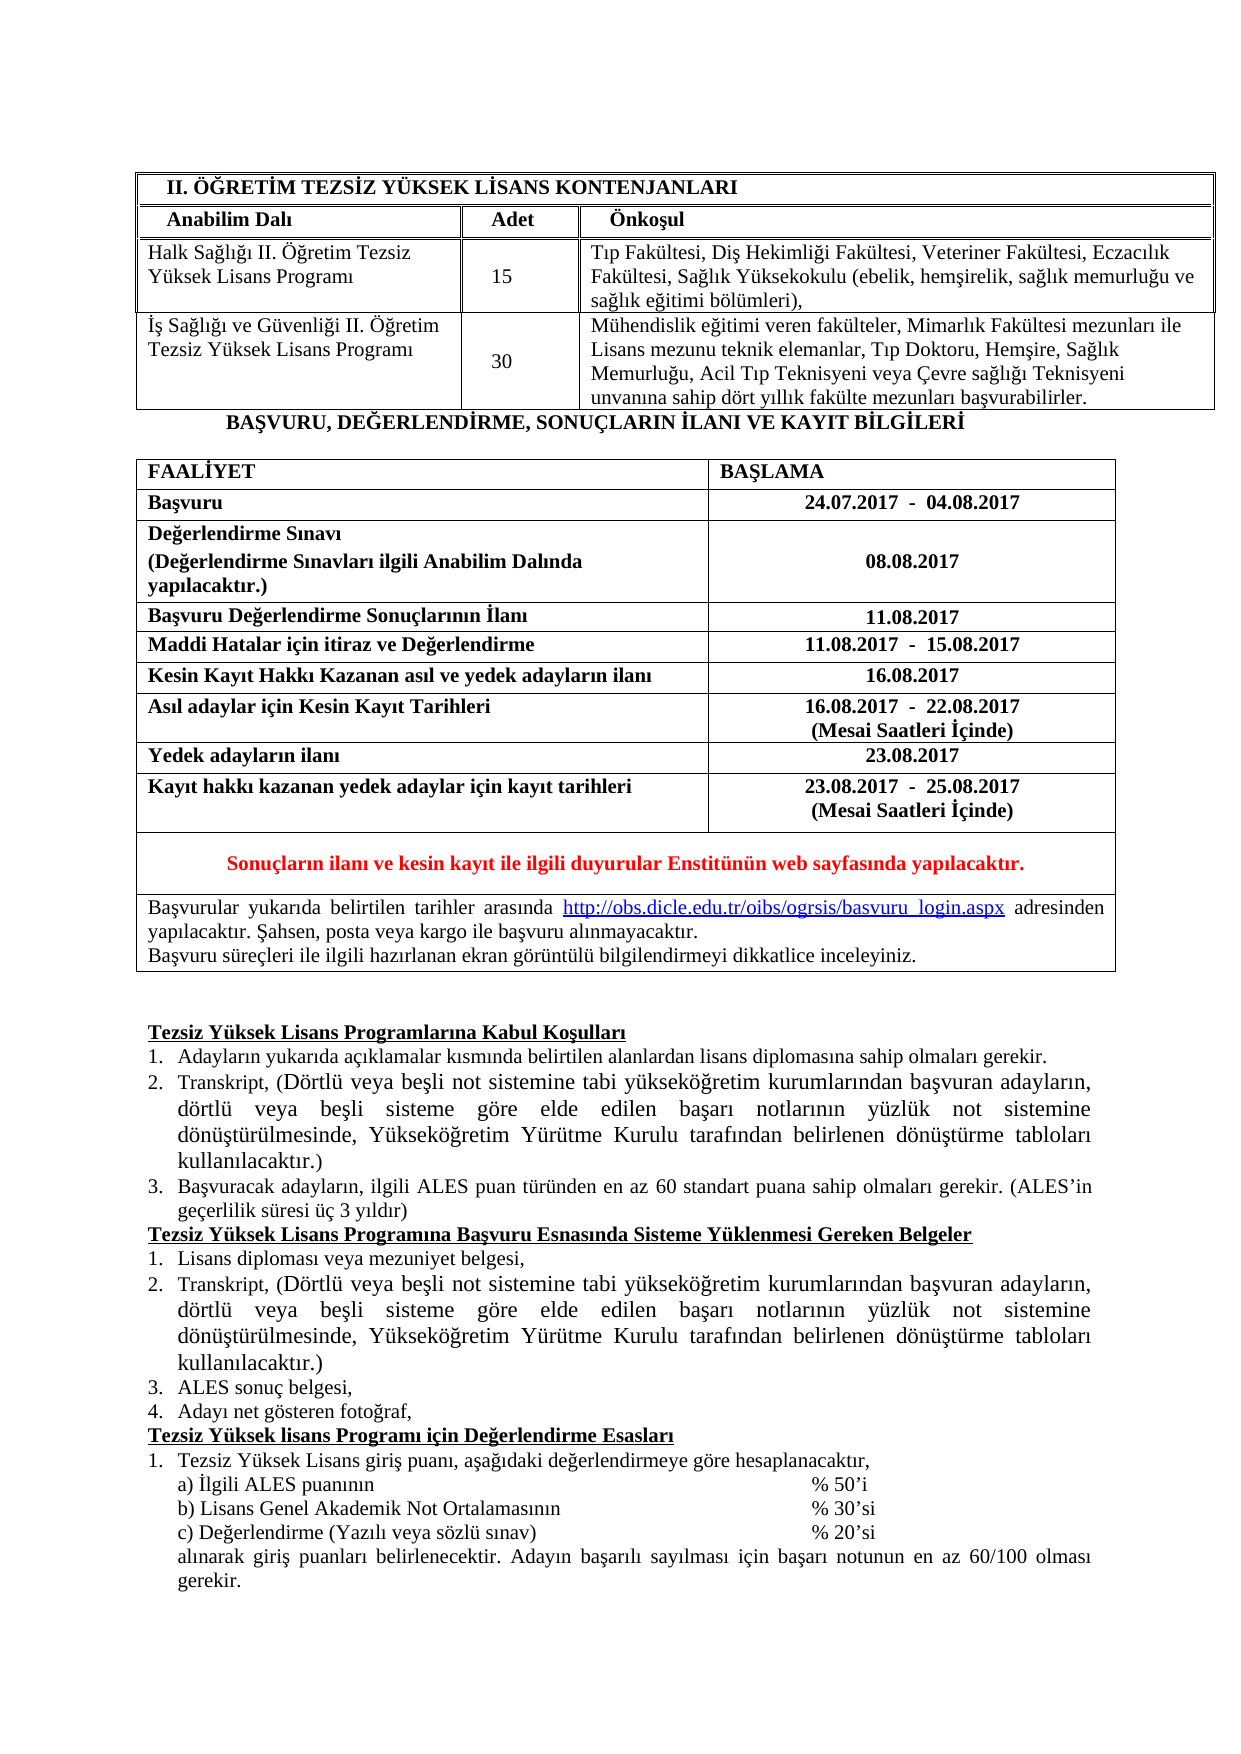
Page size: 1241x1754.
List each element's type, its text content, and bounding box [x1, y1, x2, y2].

table_cell Önkoşul [579, 204, 1214, 237]
table_cell Yedek adayların ilanı [137, 743, 708, 773]
list Adayı net gösteren fotoğraf, [148, 1399, 1093, 1423]
text Tezsiz Yüksek lisans Programı için Değerlendirme Esasları [148, 1423, 1093, 1447]
table_cell Başvuru [137, 490, 708, 520]
table_cell Başvuru Değerlendirme Sonuçlarının İlanı [137, 603, 708, 631]
table_header II. ÖĞRETİM TEZSİZ YÜKSEK LİSANS KONTENJANLARI [138, 175, 1213, 204]
list Başvuracak adayların, ilgili ALES puan türünden en az 60 standart puana sahip olmaları gerekir. (ALES’in geçerlilik süresi üç 3 yıldır) [148, 1174, 1093, 1222]
table_cell Asıl adaylar için Kesin Kayıt Tarihleri [137, 694, 708, 742]
list Transkript, (Dörtlü veya beşli not sistemine tabi yükseköğretim kurumlarından başvuran adayların, dörtlü veya beşli sisteme göre elde edilen başarı notlarının yüzlük not sistemine dönüştürülmesinde, Yükseköğretim Yürütme Kurulu tarafından belirlenen dönüştürme tabloları kullanılacaktır.) [148, 1270, 1093, 1375]
table_cell 30 [462, 313, 579, 409]
text Tezsiz Yüksek Lisans Programlarına Kabul Koşulları [148, 1020, 1093, 1044]
list alınarak giriş puanları belirlenecektir. Adayın başarılı sayılması için başarı notunun en az 60/100 olması gerekir. [177, 1544, 1093, 1592]
table_cell Başvurular yukarıda belirtilen tarihler arasında http://obs.dicle.edu.tr/oibs/ogrsis/basvuru_login.aspx adresinden yapılacaktır. Şahsen, posta veya kargo ile başvuru alınmayacaktır. Başvuru süreçleri ile ilgili hazırlanan ekran görüntülü bilgilendirmeyi dikkatlice inceleyiniz. [137, 895, 1115, 971]
table_cell Halk Sağlığı II. Öğretim Tezsiz Yüksek Lisans Programı [138, 237, 460, 312]
table_cell Değerlendirme Sınavı (Değerlendirme Sınavları ilgili Anabilim Dalında yapılacaktır.) [137, 521, 708, 602]
table_cell 11.08.2017 - 15.08.2017 [709, 632, 1115, 662]
table_cell 15 [463, 240, 578, 312]
table_cell Kayıt hakkı kazanan yedek adaylar için kayıt tarihleri [137, 774, 708, 832]
table_cell 16.08.2017 [709, 663, 1115, 693]
table_cell Kesin Kayıt Hakkı Kazanan asıl ve yedek adayların ilanı [137, 663, 708, 693]
table_cell Anabilim Dalı [136, 204, 461, 237]
list Tezsiz Yüksek Lisans giriş puanı, aşağıdaki değerlendirmeye göre hesaplanacaktır, [148, 1447, 1093, 1472]
table_cell Sonuçların ilanı ve kesin kayıt ile ilgili duyurular Enstitünün web sayfasında yapılacaktır. [137, 833, 1115, 894]
list c) Değerlendirme (Yazılı veya sözlü sınav) % 20’si [177, 1520, 1093, 1544]
table_cell 23.08.2017 [709, 743, 1115, 773]
table_header BAŞLAMA [709, 460, 1115, 489]
table_cell 24.07.2017 - 04.08.2017 [709, 490, 1115, 520]
list a) İlgili ALES puanının % 50’i [177, 1472, 1093, 1496]
table_cell Tıp Fakültesi, Diş Hekimliği Fakültesi, Veteriner Fakültesi, Eczacılık Fakültesi, Sağlık Yüksekokulu (ebelik, hemşirelik, sağlık memurluğu ve sağlık eğitimi bölümleri), [581, 237, 1213, 312]
list Adayların yukarıda açıklamalar kısmında belirtilen alanlardan lisans diplomasına sahip olmaları gerekir. [148, 1044, 1093, 1068]
table_cell Adet [463, 207, 578, 237]
table_cell Maddi Hatalar için itiraz ve Değerlendirme [137, 632, 708, 662]
list Lisans diploması veya mezuniyet belgesi, [148, 1246, 1093, 1270]
list Transkript, (Dörtlü veya beşli not sistemine tabi yükseköğretim kurumlarından başvuran adayların, dörtlü veya beşli sisteme göre elde edilen başarı notlarının yüzlük not sistemine dönüştürülmesinde, Yükseköğretim Yürütme Kurulu tarafından belirlenen dönüştürme tabloları kullanılacaktır.) [148, 1068, 1093, 1174]
table_cell İş Sağlığı ve Güvenliği II. Öğretim Tezsiz Yüksek Lisans Programı [137, 313, 461, 409]
table_cell 23.08.2017 - 25.08.2017 (Mesai Saatleri İçinde) [709, 774, 1115, 832]
table_cell 11.08.2017 [709, 603, 1115, 631]
table_cell Mühendislik eğitimi veren fakülteler, Mimarlık Fakültesi mezunları ile Lisans mezunu teknik elemanlar, Tıp Doktoru, Hemşire, Sağlık Memurluğu, Acil Tıp Teknisyeni veya Çevre sağlığı Teknisyeni unvanına sahip dört yıllık fakülte mezunları başvurabilirler. [580, 313, 1214, 409]
list b) Lisans Genel Akademik Not Ortalamasının % 30’si [177, 1496, 1093, 1520]
table_cell 16.08.2017 - 22.08.2017 (Mesai Saatleri İçinde) [709, 694, 1115, 742]
table_cell 08.08.2017 [709, 521, 1115, 602]
text Tezsiz Yüksek Lisans Programına Başvuru Esnasında Sisteme Yüklenmesi Gereken Belgeler [148, 1222, 1093, 1246]
text BAŞVURU, DEĞERLENDİRME, SONUÇLARIN İLANI VE KAYIT BİLGİLERİ [148, 410, 1093, 434]
table_header FAALİYET [137, 460, 708, 489]
list ALES sonuç belgesi, [148, 1375, 1093, 1399]
